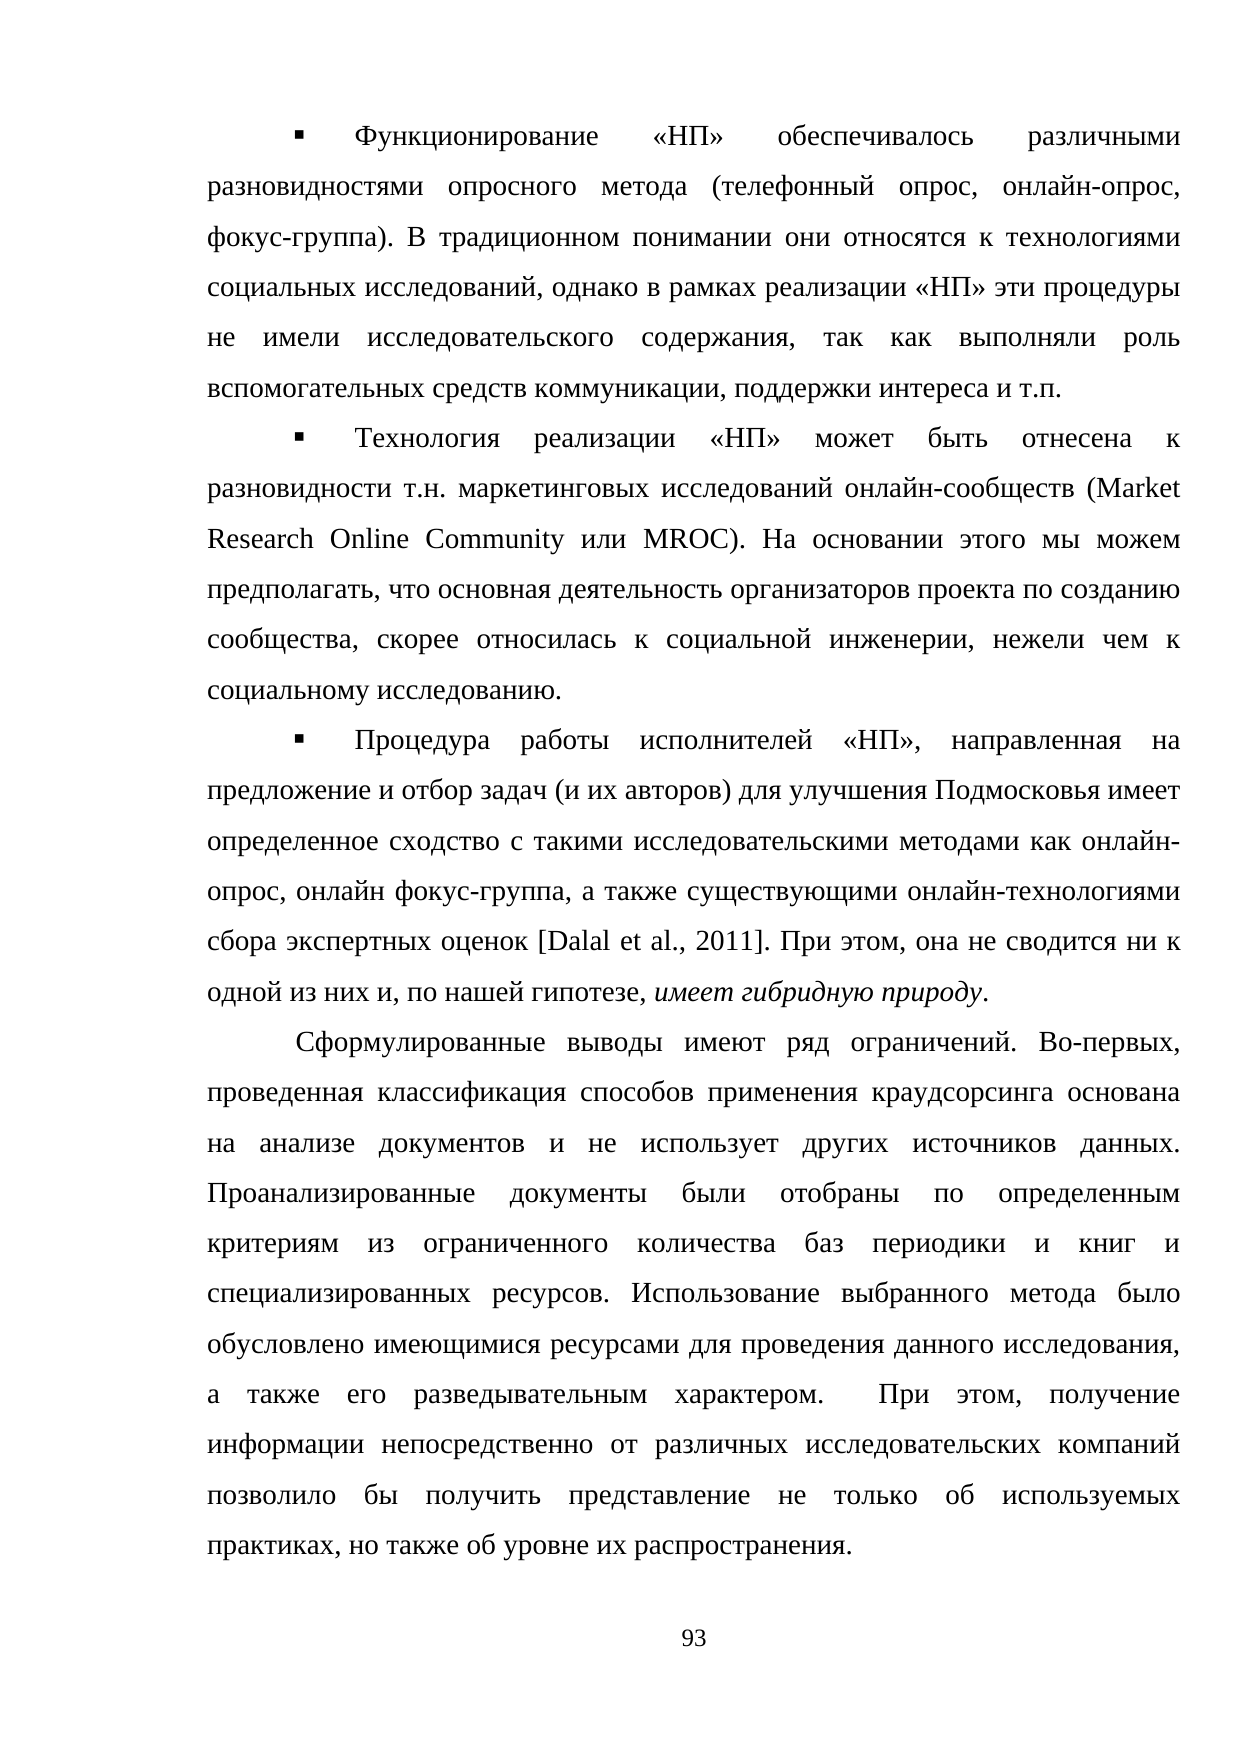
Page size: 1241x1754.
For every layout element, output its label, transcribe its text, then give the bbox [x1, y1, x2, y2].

list Технология реализации «НП» может быть отнесена к разновидности т.н. маркетинговых исследований онлайн-сообществ (Market Research Online Community или MROC). На основании этого мы можем предполагать, что основная деятельность организаторов проекта по созданию сообщества, скорее относилась к социальной инженерии, нежели чем к социальному исследованию. [207, 420, 1181, 705]
list Функционирование «НП» обеспечивалось различными разновидностями опросного метода (телефонный опрос, онлайн-опрос, фокус-группа). В традиционном понимании они относятся к технологиями социальных исследований, однако в рамках реализации «НП» эти процедуры не имели исследовательского содержания, так как выполняли роль вспомогательных средств коммуникации, поддержки интереса и т.п. [207, 118, 1181, 403]
list Процедура работы исполнителей «НП», направленная на предложение и отбор задач (и их авторов) для улучшения Подмосковья имеет определенное сходство с такими исследовательскими методами как онлайн-опрос, онлайн фокус-группа, а также существующими онлайн-технологиями сбора экспертных оценок [Dalal et al., 2011]. При этом, она не сводится ни к одной из них и, по нашей гипотезе, имеет гибридную природу. [207, 722, 1181, 1007]
list Сформулированные выводы имеют ряд ограничений. Во-первых, проведенная классификация способов применения краудсорсинга основана на анализе документов и не использует других источников данных. Проанализированные документы были отобраны по определенным критериям из ограниченного количества баз периодики и книг и специализированных ресурсов. Использование выбранного метода было обусловлено имеющимися ресурсами для проведения данного исследования, а также его разведывательным характером. При этом, получение информации непосредственно от различных исследовательских компаний позволило бы получить представление не только об используемых практиках, но также об уровне их распространения. [207, 1024, 1181, 1561]
